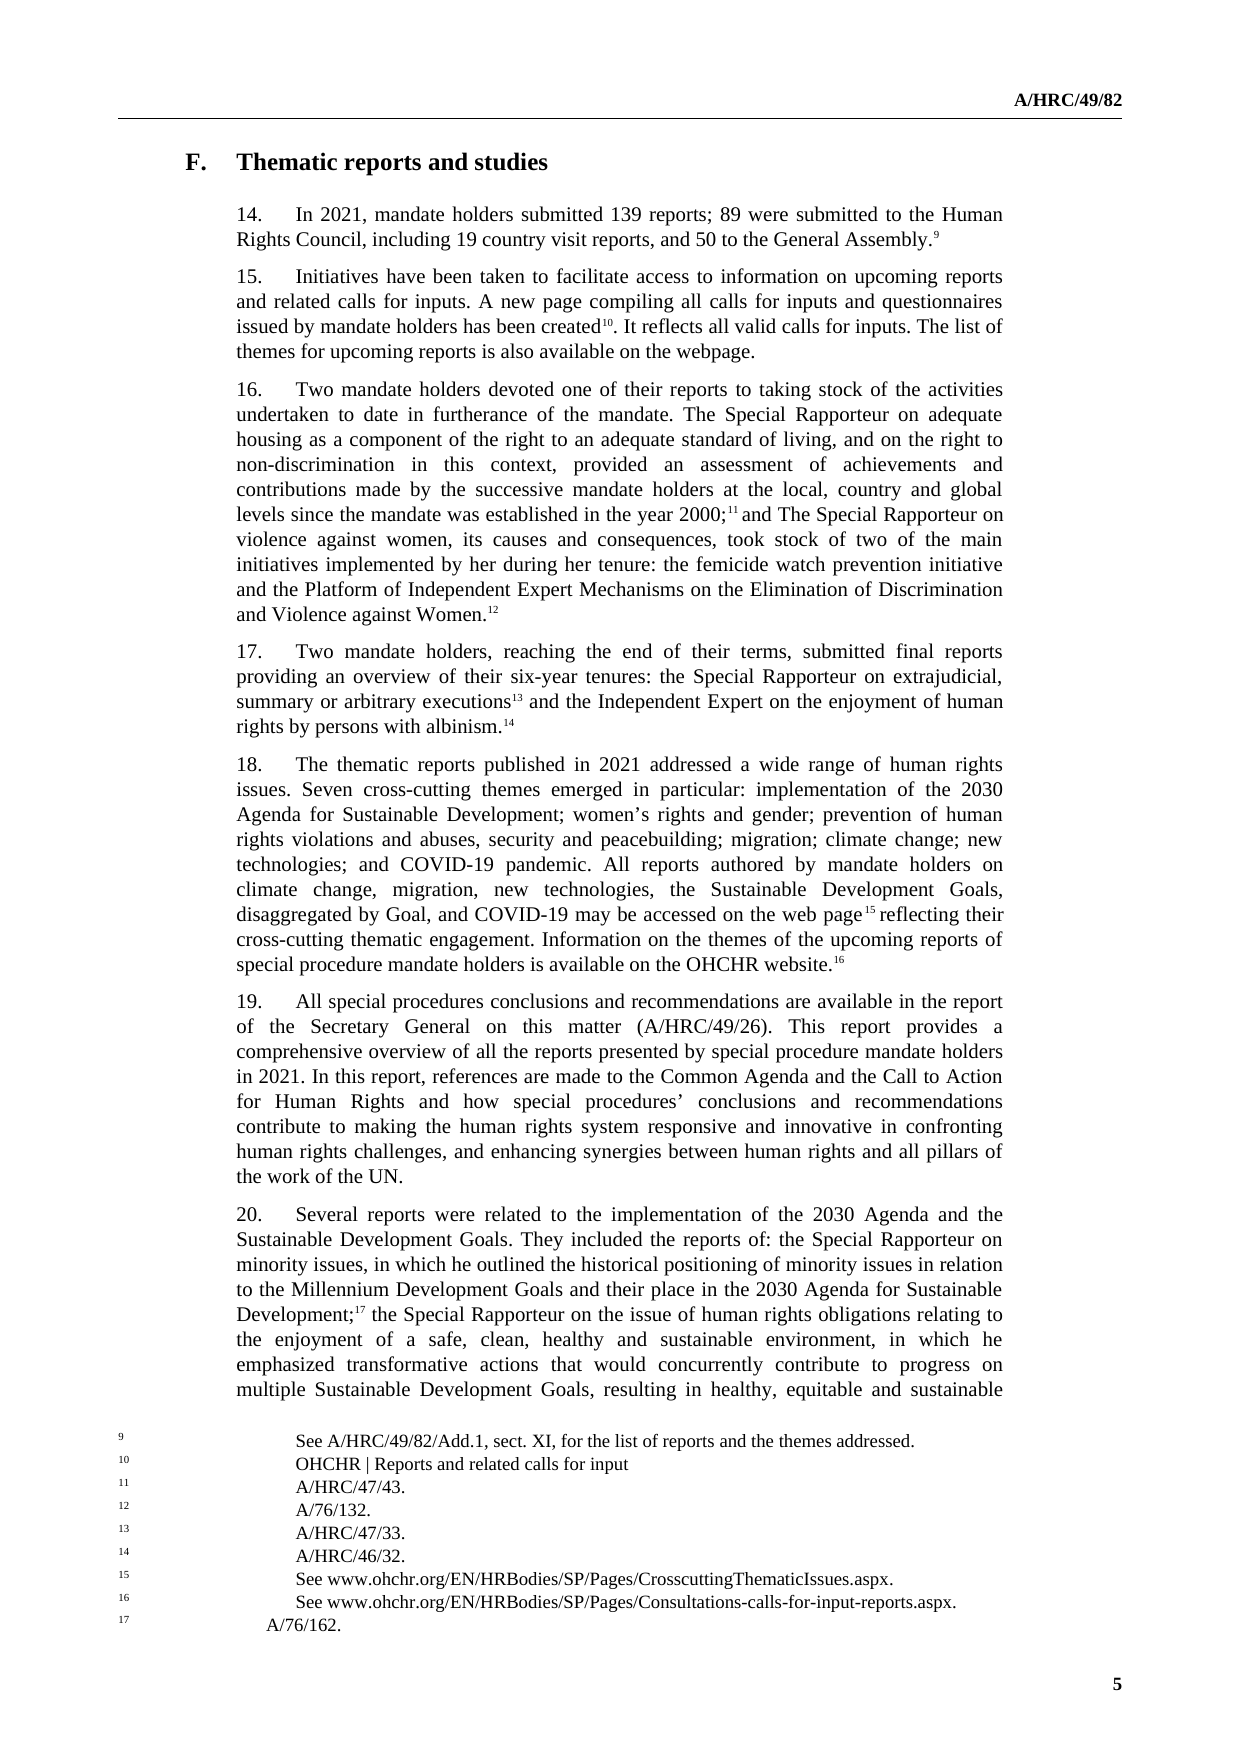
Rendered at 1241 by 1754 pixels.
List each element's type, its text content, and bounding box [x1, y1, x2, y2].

text 14. In 2021, mandate holders submitted 139 reports; 89 were submitted to the Human Rights Council, including 19 country visit reports, and 50 to the General Assembly. [236, 201, 1004, 251]
text 18. The thematic reports published in 2021 addressed a wide range of human rights issues. Seven cross-cutting themes emerged in particular: implementation of the 2030 Agenda for Sustainable Development; women’s rights and gender; prevention of human rights violations and abuses, security and peacebuilding; migration; climate change; new technologies; and COVID-19 pandemic. All reports authored by mandate holders on climate change, migration, new technologies, the Sustainable Development Goals, disaggregated by Goal, and COVID-19 may be accessed on the web page reflecting their cross-cutting thematic engagement. Information on the themes of the upcoming reports of special procedure mandate holders is available on the OHCHR website. [236, 751, 1004, 976]
text 15. Initiatives have been taken to facilitate access to information on upcoming reports and related calls for inputs. A new page compiling all calls for inputs and questionnaires issued by mandate holders has been created. It reflects all valid calls for inputs. The list of themes for upcoming reports is also available on the webpage. [236, 263, 1004, 363]
text 16. Two mandate holders devoted one of their reports to taking stock of the activities undertaken to date in furtherance of the mandate. The Special Rapporteur on adequate housing as a component of the right to an adequate standard of living, and on the right to non-discrimination in this context, provided an assessment of achievements and contributions made by the successive mandate holders at the local, country and global levels since the mandate was established in the year 2000; and The Special Rapporteur on violence against women, its causes and consequences, took stock of two of the main initiatives implemented by her during her tenure: the femicide watch prevention initiative and the Platform of Independent Expert Mechanisms on the Elimination of Discrimination and Violence against Women. [236, 376, 1004, 626]
text F. Thematic reports and studies [118, 148, 1004, 176]
text 19. All special procedures conclusions and recommendations are available in the report of the Secretary General on this matter (A/HRC/49/26). This report provides a comprehensive overview of all the reports presented by special procedure mandate holders in 2021. In this report, references are made to the Common Agenda and the Call to Action for Human Rights and how special procedures’ conclusions and recommendations contribute to making the human rights system responsive and innovative in confronting human rights challenges, and enhancing synergies between human rights and all pillars of the work of the UN. [236, 988, 1004, 1188]
text 17. Two mandate holders, reaching the end of their terms, submitted final reports providing an overview of their six-year tenures: the Special Rapporteur on extrajudicial, summary or arbitrary executions and the Independent Expert on the enjoyment of human rights by persons with albinism. [236, 638, 1004, 738]
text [236, 1201, 1004, 1401]
